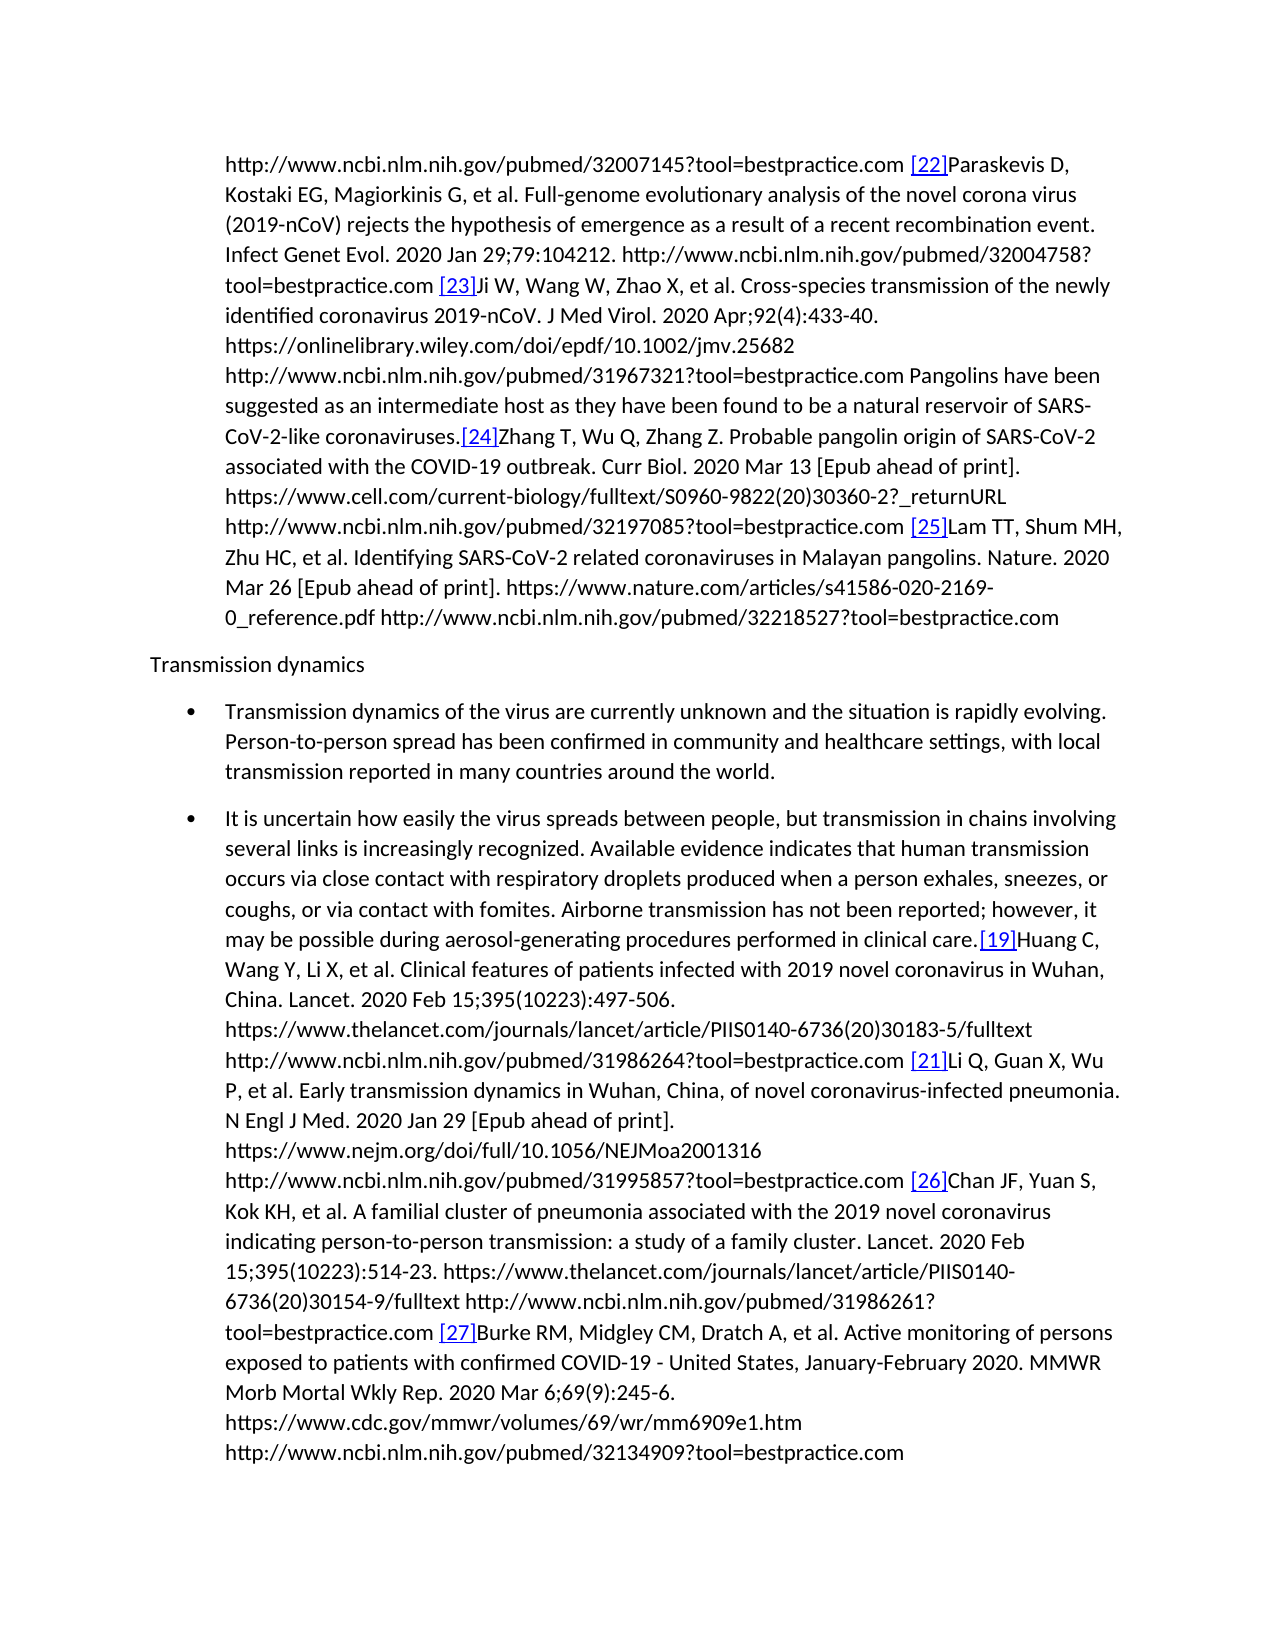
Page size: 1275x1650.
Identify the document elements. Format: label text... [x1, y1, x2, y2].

list It is uncertain how easily the virus spreads between people, but transmission in chains involving several links is increasingly recognized. Available evidence indicates that human transmission occurs via close contact with respiratory droplets produced when a person exhales, sneezes, or coughs, or via contact with fomites. Airborne transmission has not been reported; however, it may be possible during aerosol-generating procedures performed in clinical care.[19]Huang C, Wang Y, Li X, et al. Clinical features of patients infected with 2019 novel coronavirus in Wuhan, China. Lancet. 2020 Feb 15;395(10223):497-506. https://www.thelancet.com/journals/lancet/article/PIIS0140-6736(20)30183-5/fulltext http://www.ncbi.nlm.nih.gov/pubmed/31986264?tool=bestpractice.com [21]Li Q, Guan X, Wu P, et al. Early transmission dynamics in Wuhan, China, of novel coronavirus-infected pneumonia. N Engl J Med. 2020 Jan 29 [Epub ahead of print]. https://www.nejm.org/doi/full/10.1056/NEJMoa2001316 http://www.ncbi.nlm.nih.gov/pubmed/31995857?tool=bestpractice.com [26]Chan JF, Yuan S, Kok KH, et al. A familial cluster of pneumonia associated with the 2019 novel coronavirus indicating person-to-person transmission: a study of a family cluster. Lancet. 2020 Feb 15;395(10223):514-23. https://www.thelancet.com/journals/lancet/article/PIIS0140-6736(20)30154-9/fulltext http://www.ncbi.nlm.nih.gov/pubmed/31986261?tool=bestpractice.com [27]Burke RM, Midgley CM, Dratch A, et al. Active monitoring of persons exposed to patients with confirmed COVID-19 - United States, January-February 2020. MMWR Morb Mortal Wkly Rep. 2020 Mar 6;69(9):245-6. https://www.cdc.gov/mmwr/volumes/69/wr/mm6909e1.htm http://www.ncbi.nlm.nih.gov/pubmed/32134909?tool=bestpractice.com [187, 804, 1125, 1467]
list Transmission dynamics of the virus are currently unknown and the situation is rapidly evolving. Person-to-person spread has been confirmed in community and healthcare settings, with local transmission reported in many countries around the world. [187, 697, 1125, 785]
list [187, 150, 1125, 631]
text Transmission dynamics [150, 650, 1125, 678]
